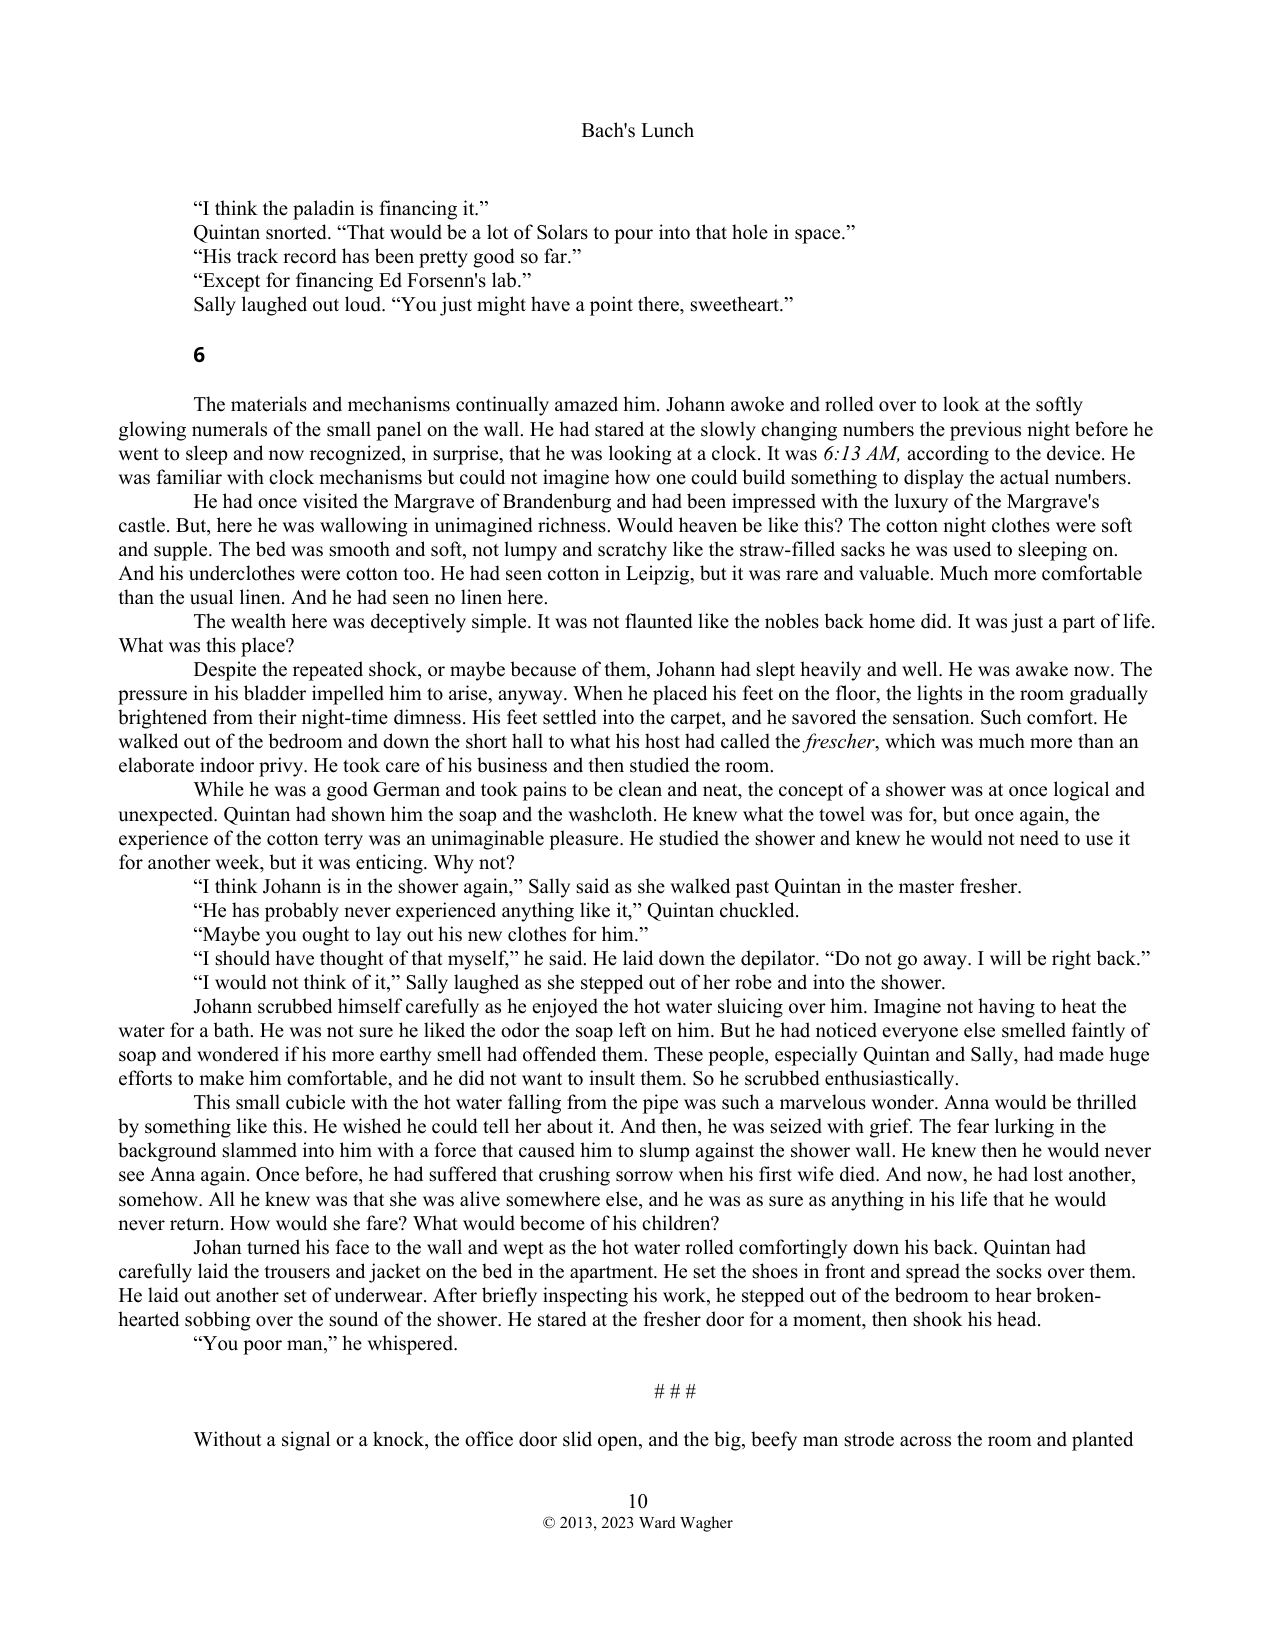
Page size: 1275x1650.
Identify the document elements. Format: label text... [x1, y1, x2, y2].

text Johan turned his face to the wall and wept as the hot water rolled comfortingly down his back. Quintan had carefully laid the trousers and jacket on the bed in the apartment. He set the shoes in front and spread the socks over them. He laid out another set of underwear. After briefly inspecting his work, he stepped out of the bedroom to hear broken-hearted sobbing over the sound of the shower. He stared at the fresher door for a moment, then shook his head. [118, 1234, 1157, 1331]
text He had once visited the Margrave of Brandenburg and had been impressed with the luxury of the Margrave's castle. But, here he was wallowing in unimagined richness. Would heaven be like this? The cotton night clothes were soft and supple. The bed was smooth and soft, not lumpy and scratchy like the straw-filled sacks he was used to sleeping on. And his underclothes were cotton too. He had seen cotton in Leipzig, but it was rare and valuable. Much more comfortable than the usual linen. And he had seen no linen here. [118, 489, 1157, 609]
text While he was a good German and took pains to be clean and neat, the concept of a shower was at once logical and unexpected. Quintan had shown him the soap and the washcloth. He knew what the towel was for, but once again, the experience of the cotton terry was an unimaginable pleasure. He studied the shower and knew he would not need to use it for another week, but it was enticing. Why not? [118, 777, 1157, 874]
text “I should have thought of that myself,” he said. He laid down the depilator. “Do not go away. I will be right back.” [118, 946, 1157, 970]
text “I think Johann is in the shower again,” Sally said as she walked past Quintan in the master fresher. [118, 874, 1157, 898]
text This small cubicle with the hot water falling from the pipe was such a marvelous wonder. Anna would be thrilled by something like this. He wished he could tell her about it. And then, he was seized with grief. The fear lurking in the background slammed into him with a force that caused him to slump against the shower wall. He knew then he would never see Anna again. Once before, he had suffered that crushing sorrow when his first wife died. And now, he had lost another, somehow. All he knew was that she was alive somewhere else, and he was as sure as anything in his life that he would never return. How would she fare? What would become of his children? [118, 1090, 1157, 1234]
text “You poor man,” he whispered. [118, 1331, 1157, 1355]
text “Except for financing Ed Forsenn's lab.” [118, 268, 1157, 292]
text Johann scrubbed himself carefully as he enjoyed the hot water sluicing over him. Imagine not having to heat the water for a bath. He was not sure he liked the odor the soap left on him. But he had noticed everyone else smelled faintly of soap and wondered if his more earthy smell had offended them. These people, especially Quintan and Sally, had made huge efforts to make him comfortable, and he did not want to insult them. So he scrubbed enthusiastically. [118, 994, 1157, 1090]
text 6 [118, 340, 1157, 368]
text “I would not think of it,” Sally laughed as she stepped out of her robe and into the shower. [118, 970, 1157, 994]
text “He has probably never experienced anything like it,” Quintan chuckled. [118, 898, 1157, 922]
text “His track record has been pretty good so far.” [118, 244, 1157, 268]
text Quintan snorted. “That would be a lot of Solars to pour into that hole in space.” [118, 219, 1157, 244]
text The materials and mechanisms continually amazed him. Johann awoke and rolled over to look at the softly glowing numerals of the small panel on the wall. He had stared at the slowly changing numbers the previous night before he went to sleep and now recognized, in surprise, that he was looking at a clock. It was 6:13 AM, according to the device. He was familiar with clock mechanisms but could not imagine how one could build something to display the actual numbers. [118, 392, 1157, 489]
text Sally laughed out loud. “You just might have a point there, sweetheart.” [118, 292, 1157, 316]
text The wealth here was deceptively simple. It was not flaunted like the nobles back home did. It was just a part of life. What was this place? [118, 609, 1157, 657]
text “Maybe you ought to lay out his new clothes for him.” [118, 922, 1157, 946]
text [118, 1427, 1157, 1451]
text “I think the paladin is financing it.” [118, 196, 1157, 219]
text # # # [118, 1379, 1157, 1403]
text Despite the repeated shock, or maybe because of them, Johann had slept heavily and well. He was awake now. The pressure in his bladder impelled him to arise, anyway. When he placed his feet on the floor, the lights in the room gradually brightened from their night-time dimness. His feet settled into the carpet, and he savored the sensation. Such comfort. He walked out of the bedroom and down the short hall to what his host had called the frescher, which was much more than an elaborate indoor privy. He took care of his business and then studied the room. [118, 657, 1157, 777]
